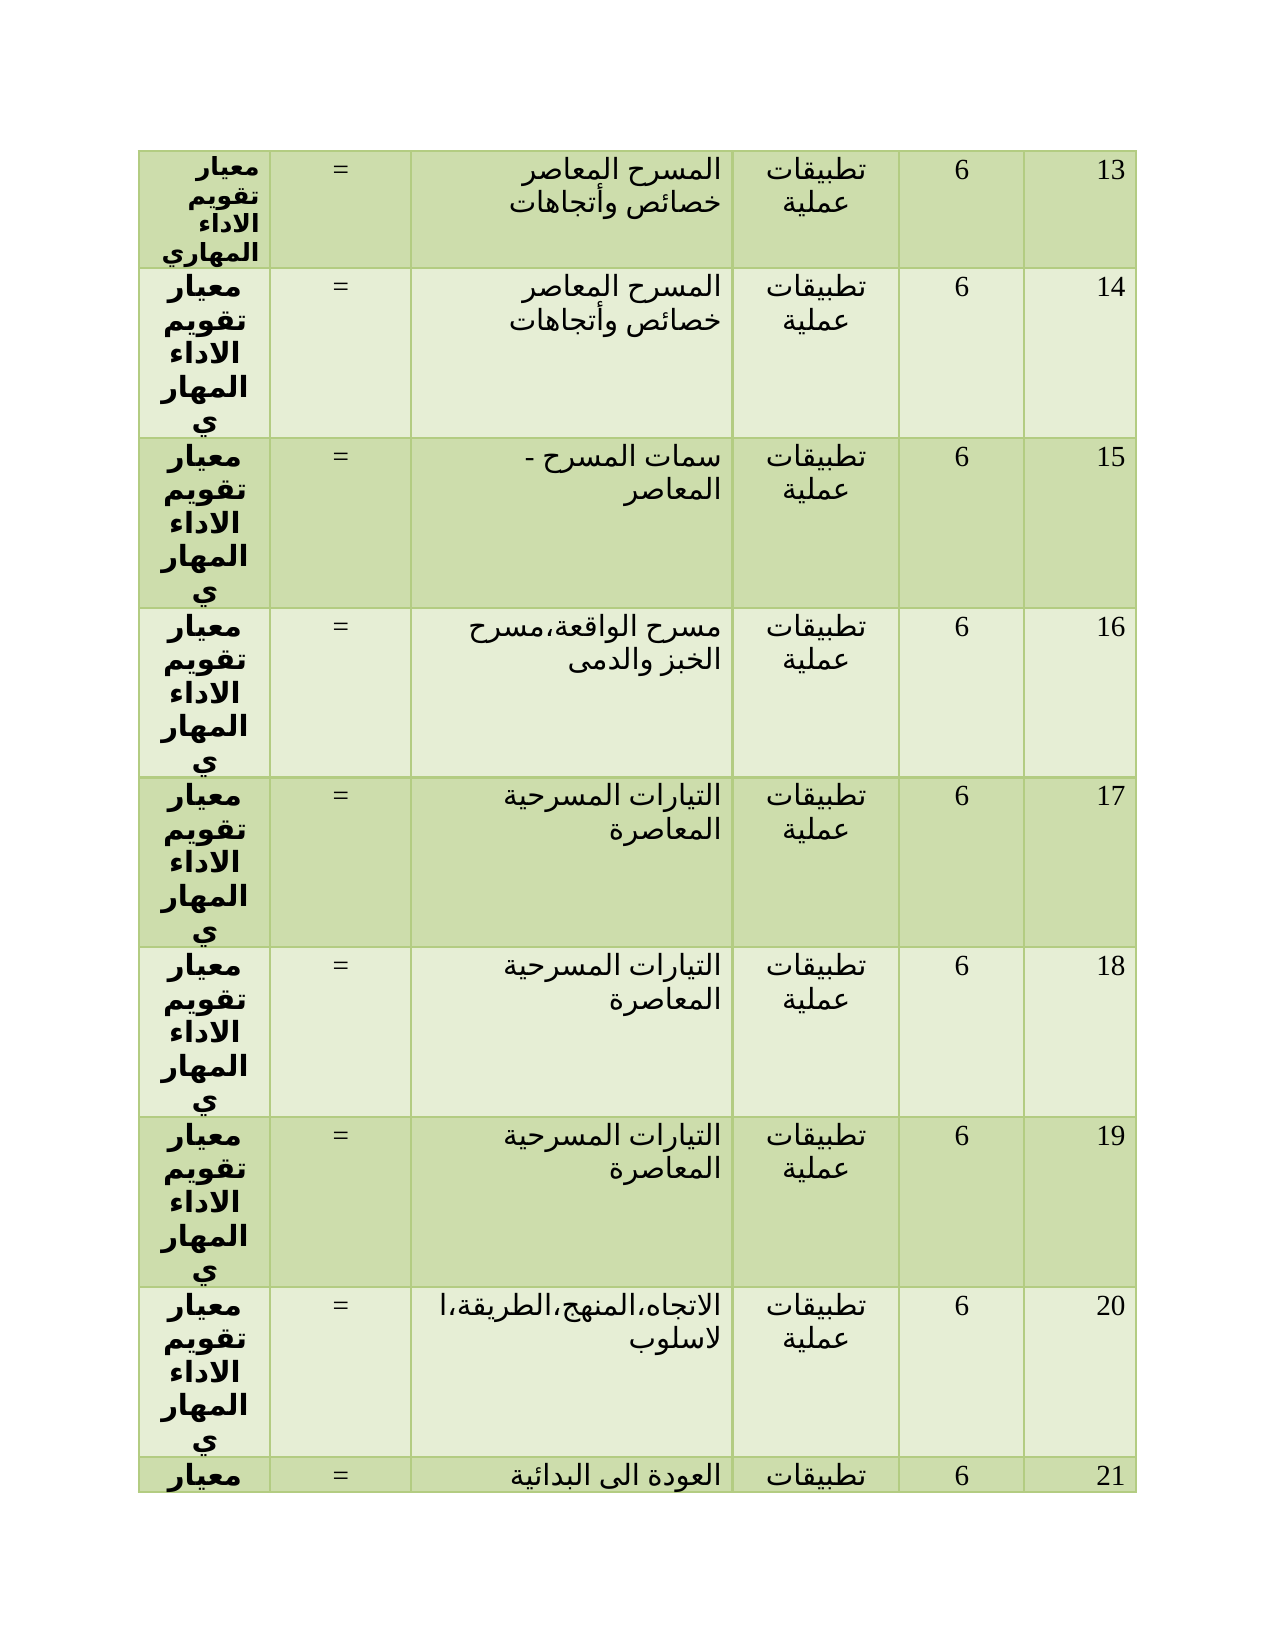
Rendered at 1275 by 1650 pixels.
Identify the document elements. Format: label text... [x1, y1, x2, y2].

table_cell 13 [1025, 152, 1135, 267]
table_cell 6 [900, 152, 1023, 267]
table_cell 20 [1025, 1288, 1135, 1456]
table_cell = [271, 1118, 410, 1286]
table_cell = [271, 948, 410, 1116]
table_cell تطبيقات عملية [734, 439, 898, 607]
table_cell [412, 1458, 731, 1491]
table_cell = [271, 152, 410, 267]
table_cell 18 [1025, 948, 1135, 1116]
table_cell = [271, 779, 410, 946]
table_cell معيار تقويم الاداء المهاري [140, 1288, 269, 1456]
table_cell 6 [900, 1288, 1023, 1456]
table_cell معيار تقويم الاداء المهاري [140, 439, 269, 607]
table_cell 6 [900, 609, 1023, 776]
table_cell تطبيقات عملية [734, 948, 898, 1116]
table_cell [140, 1458, 269, 1491]
table_cell 6 [900, 948, 1023, 1116]
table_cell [412, 152, 731, 267]
table_cell = [271, 609, 410, 776]
table_cell التيارات المسرحية المعاصرة [412, 1118, 731, 1286]
table_cell المسرح المعاصر خصائص وأتجاهات [412, 269, 731, 437]
table_cell التيارات المسرحية المعاصرة [412, 948, 731, 1116]
table_cell تطبيقات عملية [734, 269, 898, 437]
table_cell 15 [1025, 439, 1135, 607]
table_cell - سمات المسرح المعاصر [412, 439, 731, 607]
table_cell 6 [900, 1118, 1023, 1286]
table_cell 16 [1025, 609, 1135, 776]
table_cell = [271, 269, 410, 437]
table_cell مسرح الواقعة،مسرح الخبز والدمى [412, 609, 731, 776]
table_cell تطبيقات عملية [734, 1118, 898, 1286]
table_cell 14 [1025, 269, 1135, 437]
table_cell معيار تقويم الاداء المهاري [140, 779, 269, 946]
table_cell الاتجاه،المنهج،الطريقة،الاسلوب [412, 1288, 731, 1456]
table_cell تطبيقات عملية [734, 1458, 898, 1491]
table_cell 19 [1025, 1118, 1135, 1286]
table_cell = [271, 1458, 410, 1491]
table_cell 6 [900, 439, 1023, 607]
table_cell تطبيقات عملية [734, 152, 898, 267]
table_cell تطبيقات عملية [734, 609, 898, 776]
table_cell معيار تقويم الاداء المهاري [140, 609, 269, 776]
table_cell = [271, 1288, 410, 1456]
table_cell 6 [900, 779, 1023, 946]
table_cell 17 [1025, 779, 1135, 946]
table_cell معيار تقويم الاداء المهاري [140, 269, 269, 437]
table_cell 6 [900, 269, 1023, 437]
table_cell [140, 152, 269, 267]
table_cell = [271, 439, 410, 607]
table_cell التيارات المسرحية المعاصرة [412, 779, 731, 946]
table_cell معيار تقويم الاداء المهاري [140, 948, 269, 1116]
table_cell 6 [900, 1458, 1023, 1491]
table_cell معيار تقويم الاداء المهاري [140, 1118, 269, 1286]
table_cell تطبيقات عملية [734, 1288, 898, 1456]
table_cell 21 [1025, 1458, 1135, 1491]
table_cell تطبيقات عملية [734, 779, 898, 946]
